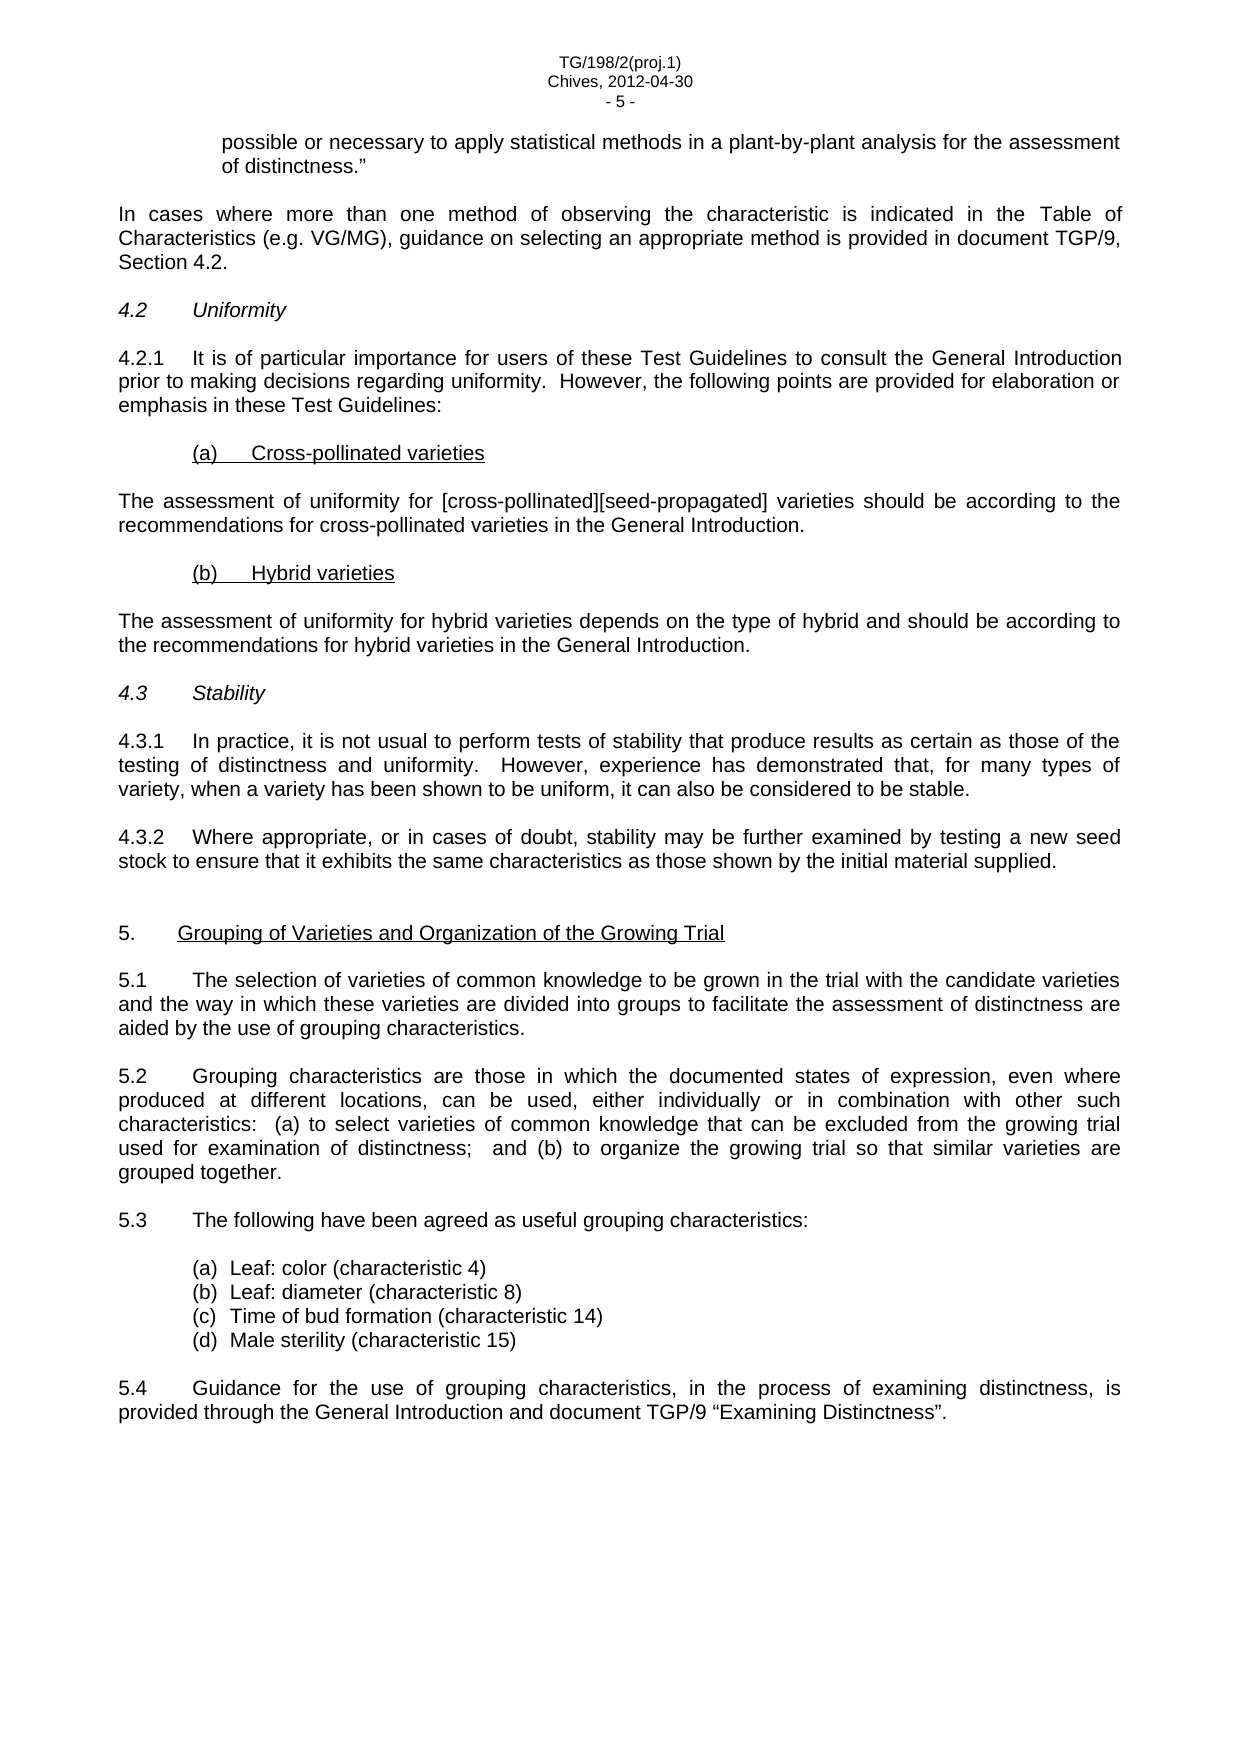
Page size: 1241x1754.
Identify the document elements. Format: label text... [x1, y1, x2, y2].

text 5.3 The following have been agreed as useful grouping characteristics: [118, 1208, 1122, 1232]
text 4.2.1 It is of particular importance for users of these Test Guidelines to consult the General Introduction prior to making decisions regarding uniformity. However, the following points are provided for elaboration or emphasis in these Test Guidelines: [118, 345, 1122, 417]
subtitle (b) Hybrid varieties [192, 561, 1122, 585]
list Leaf: color (characteristic 4) [192, 1256, 1122, 1280]
text In cases where more than one method of observing the characteristic is indicated in the Table of Characteristics (e.g. VG/MG), guidance on selecting an appropriate method is provided in document TGP/9, Section 4.2. [118, 202, 1122, 273]
list Leaf: diameter (characteristic 8) [192, 1280, 1122, 1304]
list Time of bud formation (characteristic 14) [192, 1304, 1122, 1328]
text The assessment of uniformity for hybrid varieties depends on the type of hybrid and should be according to the recommendations for hybrid varieties in the General Introduction. [118, 609, 1122, 657]
text 5.4 Guidance for the use of grouping characteristics, in the process of examining distinctness, is provided through the General Introduction and document TGP/9 “Examining Distinctness”. [118, 1376, 1122, 1423]
text The assessment of uniformity for [cross-pollinated][seed-propagated] varieties should be according to the recommendations for cross-pollinated varieties in the General Introduction. [118, 489, 1122, 537]
text 5.1 The selection of varieties of common knowledge to be grown in the trial with the candidate varieties and the way in which these varieties are divided into groups to facilitate the assessment of distinctness are aided by the use of grouping characteristics. [118, 968, 1122, 1040]
subtitle 4.3 Stability [118, 681, 1122, 705]
text 4.3.1 In practice, it is not usual to perform tests of stability that produce results as certain as those of the testing of distinctness and uniformity. However, experience has demonstrated that, for many types of variety, when a variety has been shown to be uniform, it can also be considered to be stable. [118, 729, 1122, 801]
subtitle (a) Cross-pollinated varieties [192, 441, 1122, 465]
text 4.3.2 Where appropriate, or in cases of doubt, stability may be further examined by testing a new seed stock to ensure that it exhibits the same characteristics as those shown by the initial material supplied. [118, 824, 1122, 872]
subtitle 4.2 Uniformity [118, 297, 1122, 321]
text 5.2 Grouping characteristics are those in which the documented states of expression, even where produced at different locations, can be used, either individually or in combination with other such characteristics: (a) to select varieties of common knowledge that can be excluded from the growing trial used for examination of distinctness; and (b) to organize the growing trial so that similar varieties are grouped together. [118, 1064, 1122, 1184]
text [221, 130, 1122, 178]
list Male sterility (characteristic 15) [192, 1328, 1122, 1352]
subtitle Grouping of Varieties and Organization of the Growing Trial [118, 920, 1122, 944]
